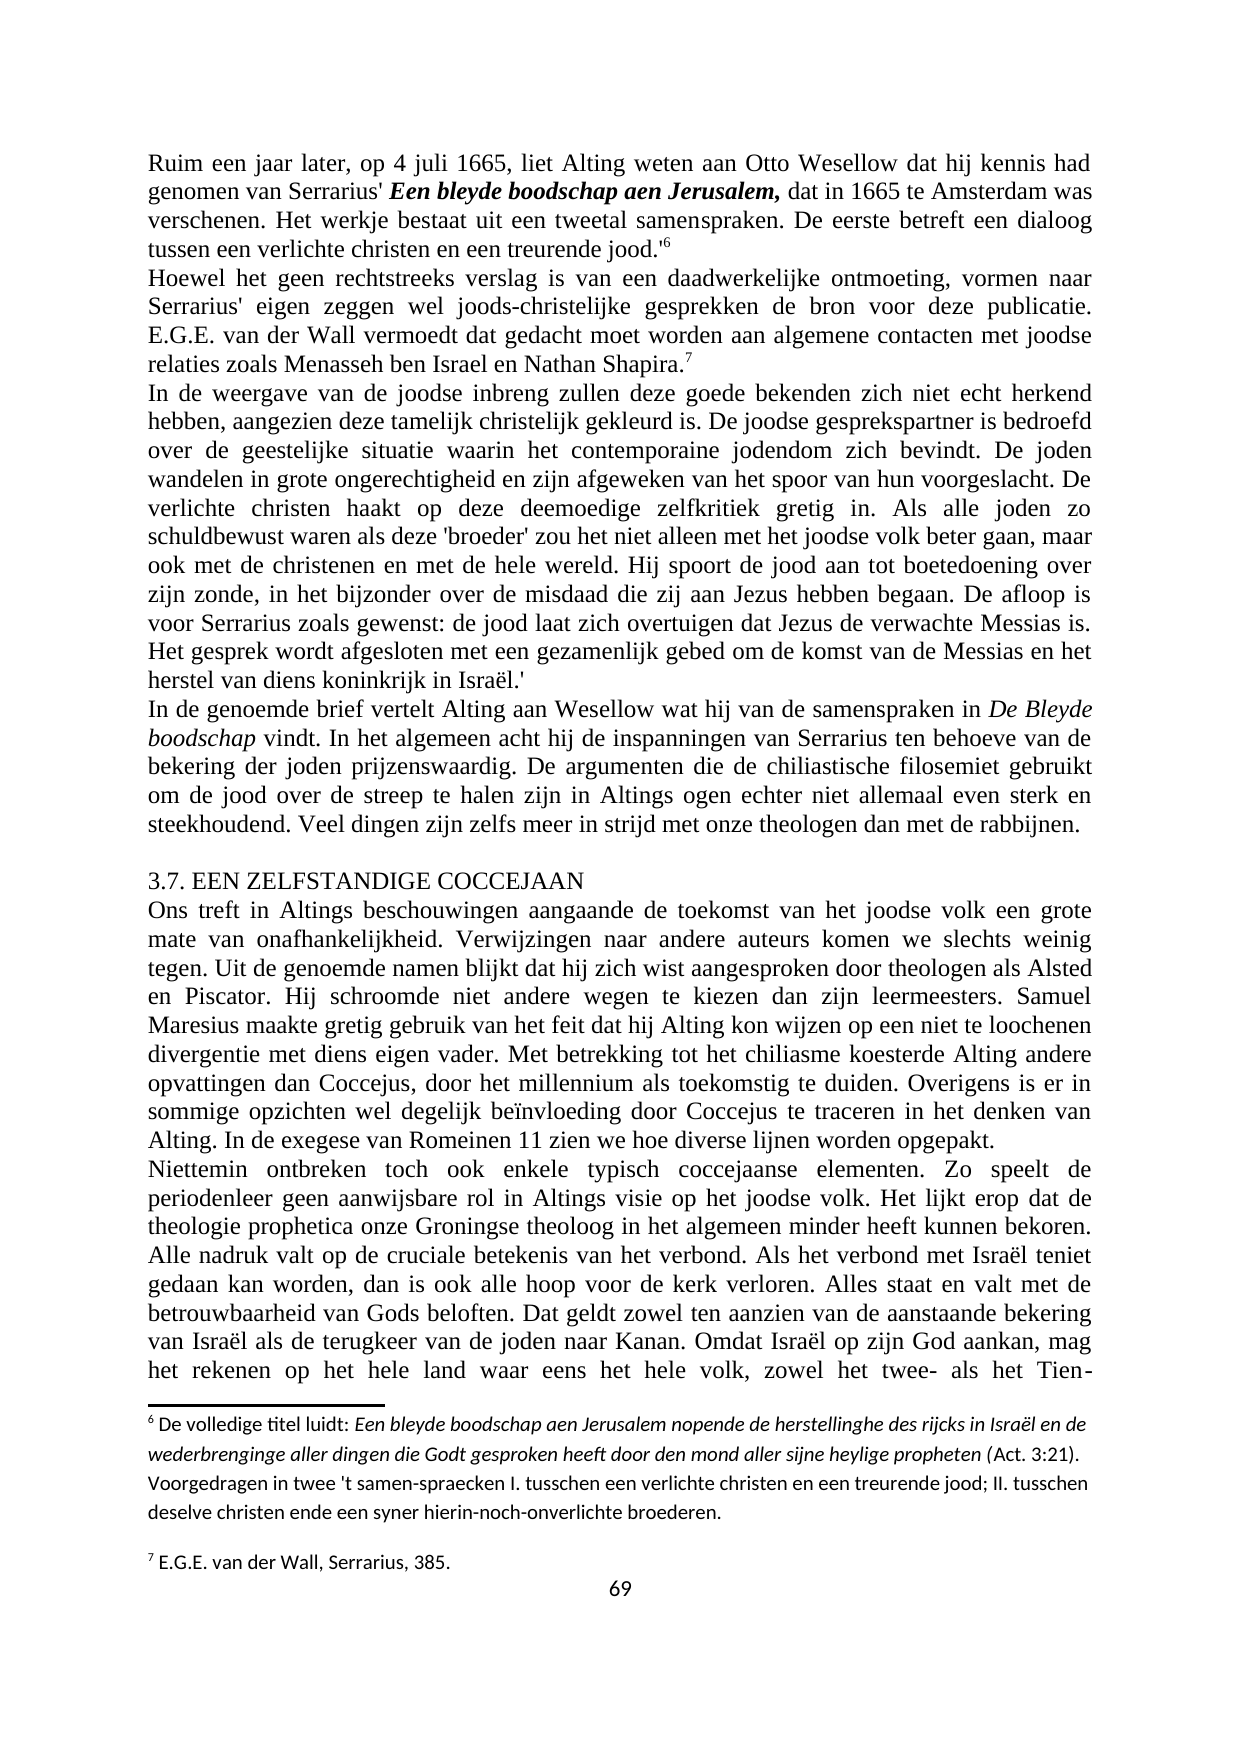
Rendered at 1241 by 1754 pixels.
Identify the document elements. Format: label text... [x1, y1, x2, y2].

text In de weergave van de joodse inbreng zullen deze goede bekenden zich niet echt herkend hebben, aangezien deze tamelijk christelijk gekleurd is. De joodse gesprekspartner is bedroefd over de geestelijke situatie waarin het contemporaine jodendom zich bevindt. De joden wandelen in grote ongerechtigheid en zijn afgeweken van het spoor van hun voorgeslacht. De verlichte christen haakt op deze deemoedige zelfkritiek gretig in. Als alle joden zo schuldbewust waren als deze 'broeder' zou het niet alleen met het joodse volk beter gaan, maar ook met de christenen en met de hele wereld. Hij spoort de jood aan tot boetedoening over zijn zonde, in het bijzonder over de misdaad die zij aan Jezus hebben begaan. De afloop is voor Serrarius zoals gewenst: de jood laat zich overtuigen dat Jezus de verwachte Messias is. Het gesprek wordt afgesloten met een gezamenlijk gebed om de komst van de Messias en het herstel van diens koninkrijk in Israël.' [148, 378, 1093, 694]
text Hoewel het geen rechtstreeks verslag is van een daadwerkelijke ontmoeting, vormen naar Serrarius' eigen zeggen wel joods-christelijke gesprekken de bron voor deze publicatie. E.G.E. van der Wall vermoedt dat gedacht moet worden aan algemene contacten met joodse relaties zoals Menasseh ben Israel en Nathan Shapira. [148, 263, 1093, 378]
text Ruim een jaar later, op 4 juli 1665, liet Alting weten aan Otto Wesellow dat hij kennis had genomen van Serrarius' Een bleyde boodschap aen Jerusalem, dat in 1665 te Amsterdam was verschenen. Het werkje bestaat uit een tweetal samenspraken. De eerste betreft een dialoog tussen een verlichte christen en een treurende jood.' [148, 148, 1093, 263]
text Ons treft in Altings beschouwingen aangaande de toekomst van het joodse volk een grote mate van onafhankelijkheid. Verwijzingen naar andere auteurs komen we slechts weinig tegen. Uit de genoemde namen blijkt dat hij zich wist aangesproken door theologen als Alsted en Piscator. Hij schroomde niet andere wegen te kiezen dan zijn leermeesters. Samuel Maresius maakte gretig gebruik van het feit dat hij Alting kon wijzen op een niet te loochenen divergentie met diens eigen vader. Met betrekking tot het chiliasme koesterde Alting andere opvattingen dan Coccejus, door het millennium als toekomstig te duiden. Overigens is er in sommige opzichten wel degelijk beïnvloeding door Coccejus te traceren in het denken van Alting. In de exegese van Romeinen 11 zien we hoe diverse lijnen worden opgepakt. [148, 895, 1093, 1154]
text 3.7. EEN ZELFSTANDIGE COCCEJAAN [148, 866, 1093, 895]
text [148, 1154, 1093, 1384]
text In de genoemde brief vertelt Alting aan Wesellow wat hij van de samenspraken in De Bleyde boodschap vindt. In het algemeen acht hij de inspanningen van Serrarius ten behoeve van de bekering der joden prijzenswaardig. De argumenten die de chiliastische filosemiet gebruikt om de jood over de streep te halen zijn in Altings ogen echter niet allemaal even sterk en steekhoudend. Veel dingen zijn zelfs meer in strijd met onze theologen dan met de rabbijnen. [148, 694, 1093, 838]
